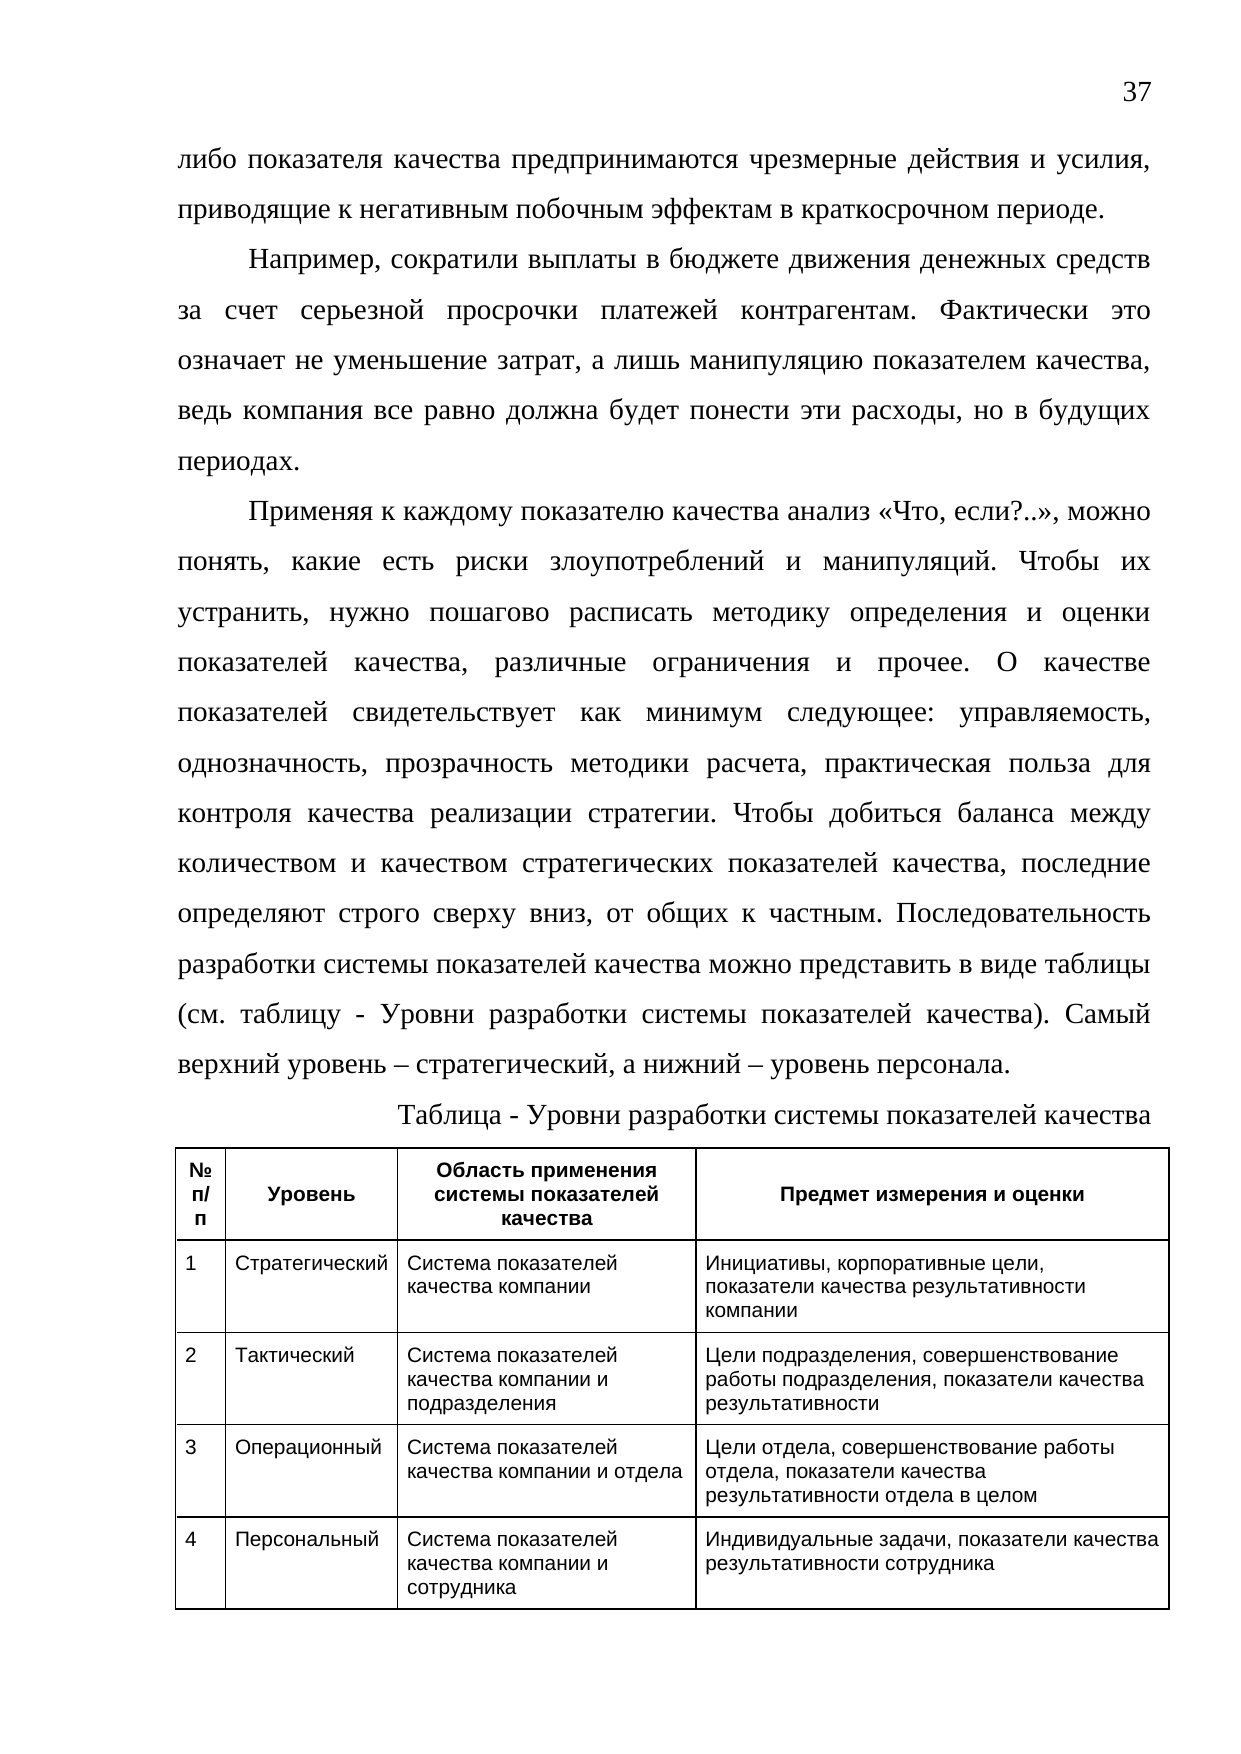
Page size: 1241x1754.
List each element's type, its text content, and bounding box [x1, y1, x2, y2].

table_cell Цели отдела, совершенствование работы отдела, показатели качества результативности отдела в целом [697, 1425, 1168, 1516]
table_cell Инициативы, корпоративные цели, показатели качества результативности компании [697, 1241, 1168, 1332]
table_cell 1 [176, 1240, 225, 1332]
table_cell Система показателей качества компании [398, 1241, 695, 1332]
table_cell Индивидуальные задачи, показатели качества результативности сотрудника [697, 1518, 1168, 1608]
table_header Предмет измерения и оценки [697, 1149, 1168, 1239]
table_cell Тактический [226, 1333, 397, 1424]
table_cell 4 [176, 1517, 225, 1608]
text Например, сократили выплаты в бюджете движения денежных средств за счет серьезной просрочки платежей контрагентам. Фактически это означает не уменьшение затрат, а лишь манипуляцию показателем качества, ведь компания все равно должна будет понести эти расходы, но в будущих периодах. [177, 242, 1152, 476]
table_cell Система показателей качества компании и отдела [398, 1425, 695, 1516]
table_header № п/п [176, 1149, 225, 1239]
table_cell Система показателей качества компании и сотрудника [398, 1518, 695, 1608]
table_cell Цели подразделения, совершенствование работы подразделения, показатели качества результативности [697, 1333, 1168, 1424]
table_cell Система показателей качества компании и подразделения [398, 1333, 695, 1424]
table_header Уровень [226, 1149, 397, 1239]
table_cell Операционный [226, 1425, 397, 1516]
table_cell 2 [176, 1333, 225, 1424]
table_cell Стратегический [226, 1241, 397, 1332]
table_header Область применения системы показателей качества [398, 1149, 695, 1239]
table_cell 3 [176, 1425, 225, 1516]
text Таблица - Уровни разработки системы показателей качества [177, 1097, 1152, 1130]
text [177, 141, 1152, 225]
text Применяя к каждому показателю качества анализ «Что, если?..», можно понять, какие есть риски злоупотреблений и манипуляций. Чтобы их устранить, нужно пошагово расписать методику определения и оценки показателей качества, различные ограничения и прочее. О качестве показателей свидетельствует как минимум следующее: управляемость, однозначность, прозрачность методики расчета, практическая польза для контроля качества реализации стратегии. Чтобы добиться баланса между количеством и качеством стратегических показателей качества, последние определяют строго сверху вниз, от общих к частным. Последовательность разработки системы показателей качества можно представить в виде таблицы (см. таблицу - Уровни разработки системы показателей качества). Самый верхний уровень – стратегический, а нижний – уровень персонала. [177, 493, 1152, 1080]
table_cell Персональный [226, 1518, 397, 1608]
